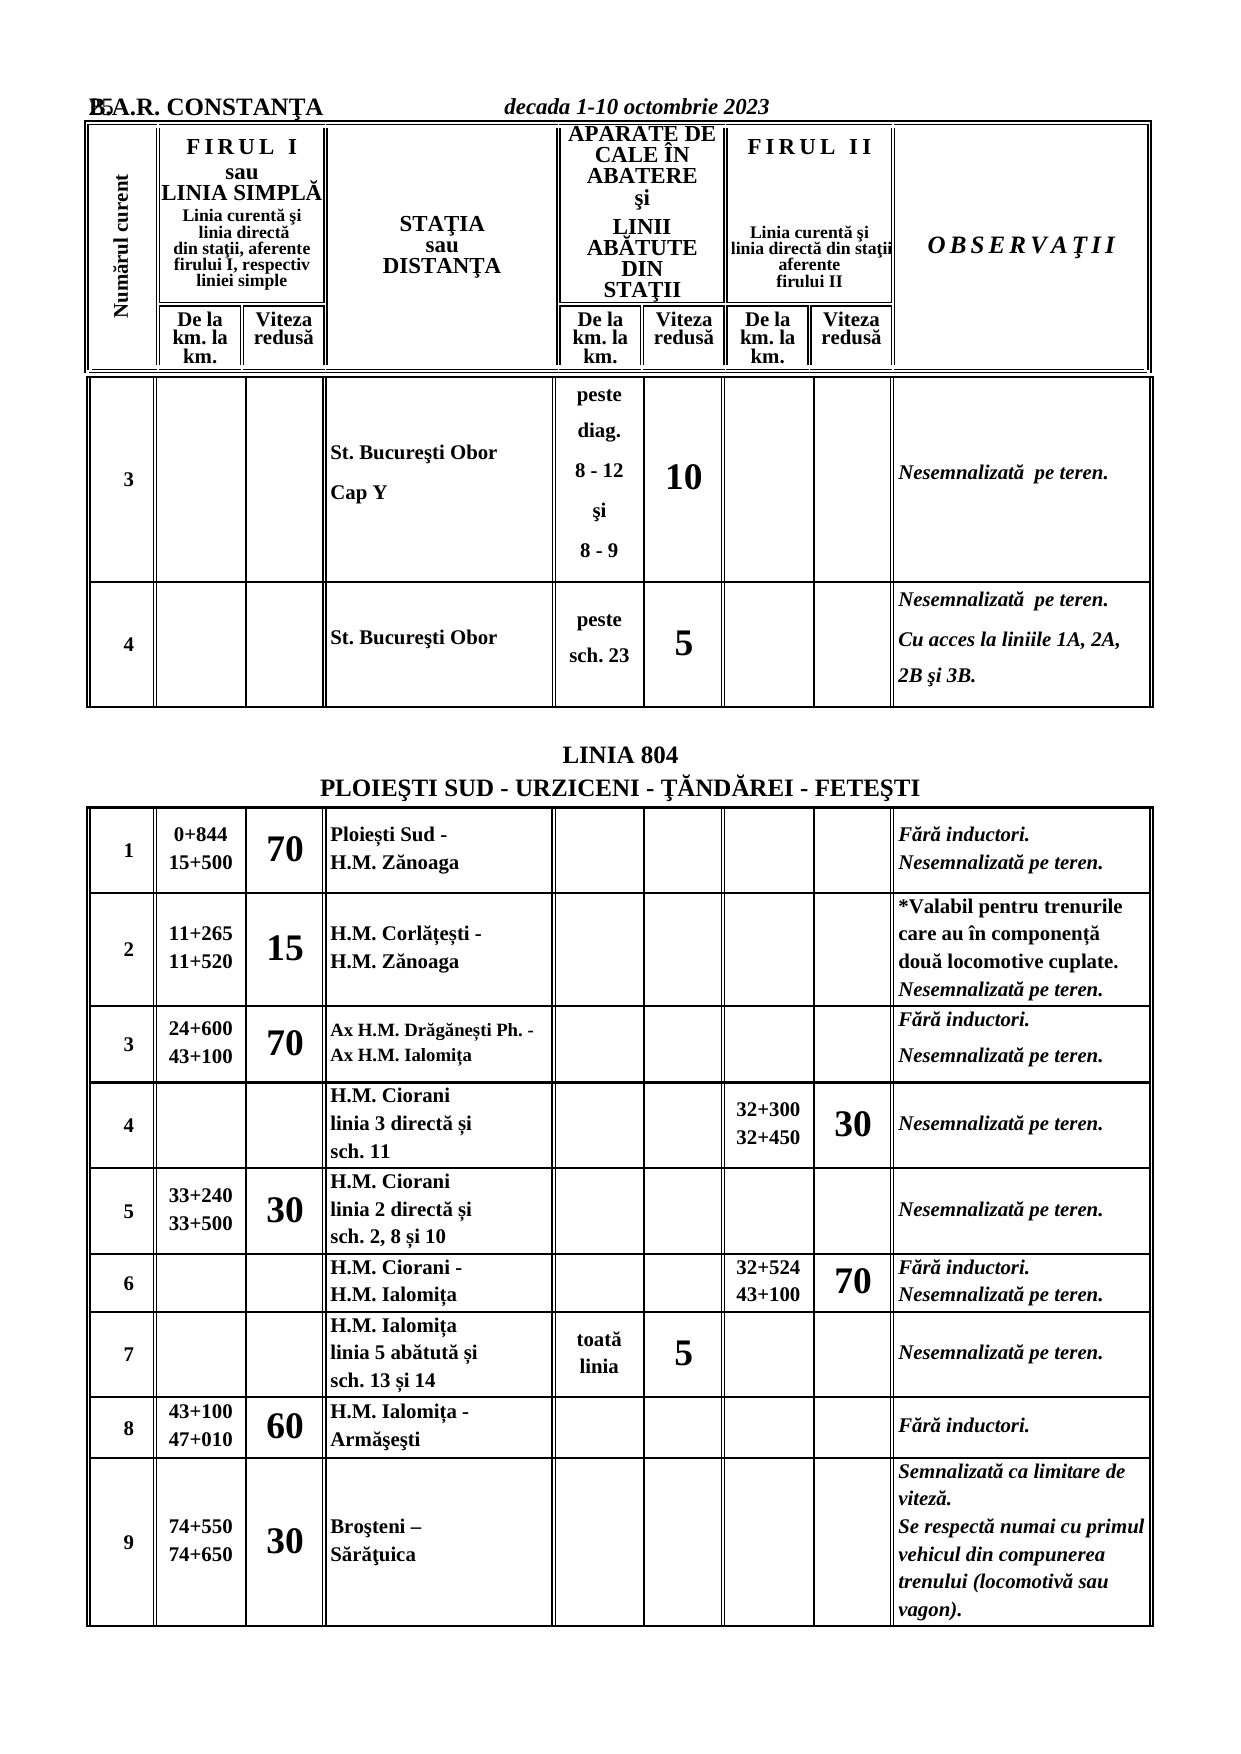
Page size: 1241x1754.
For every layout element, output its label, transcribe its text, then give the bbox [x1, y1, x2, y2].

table_cell H.M. Ciorani linia 2 directă și sch. 2, 8 și 10 [327, 1169, 551, 1253]
table_cell 5 [645, 583, 721, 706]
table_header [556, 809, 643, 892]
table_cell [556, 894, 643, 1005]
table_cell 30 [247, 1169, 322, 1253]
table_cell Nesemnalizată pe teren. [894, 1313, 1149, 1396]
table_cell 74+550 74+650 [157, 1459, 245, 1625]
table_cell Ax H.M. Drăgănești Ph. - Ax H.M. Ialomița [327, 1007, 551, 1081]
table_cell [645, 894, 721, 1005]
table_cell H.M. Corlățești - H.M. Zănoaga [327, 894, 551, 1005]
table_cell [725, 1169, 813, 1253]
table_cell Fără inductori. [894, 1398, 1149, 1457]
table_cell 70 [815, 1255, 890, 1311]
table_header 70 [247, 809, 322, 892]
table_cell [91, 1169, 153, 1253]
subtitle LINIA 804 [89, 740, 1152, 769]
table_cell [91, 1255, 153, 1311]
table_cell 24+600 43+100 [157, 1007, 245, 1081]
table_cell Fără inductori. Nesemnalizată pe teren. [894, 1007, 1149, 1081]
table_cell 43+100 47+010 [157, 1398, 245, 1457]
table_cell [91, 378, 153, 581]
table_cell [645, 1459, 721, 1625]
table_cell H.M. Ialomița linia 5 abătută și sch. 13 și 14 [327, 1313, 551, 1396]
table_header 0+844 15+500 [157, 809, 245, 892]
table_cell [894, 1459, 1149, 1625]
table_cell [645, 1084, 721, 1167]
subtitle PLOIEŞTI SUD - URZICENI - ŢĂNDĂREI - FETEŞTI [89, 773, 1152, 802]
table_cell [894, 378, 1149, 581]
table_cell [556, 1084, 643, 1167]
table_cell St. Bucureşti Obor Cap Y [327, 378, 552, 581]
table_cell [91, 894, 153, 1005]
table_cell [725, 1313, 813, 1396]
table_cell [725, 894, 813, 1005]
table_cell [725, 378, 813, 581]
table_cell [247, 1255, 322, 1311]
table_cell [91, 1398, 153, 1457]
table_cell [815, 583, 890, 706]
table_cell [91, 1313, 153, 1396]
table_cell [157, 378, 245, 581]
table_cell 30 [247, 1459, 322, 1625]
table_cell [91, 1007, 153, 1081]
table_cell H.M. Ciorani - H.M. Ialomița [327, 1255, 551, 1311]
table_cell [645, 1398, 721, 1457]
table_header [91, 809, 153, 892]
table_cell peste sch. 23 [556, 583, 643, 706]
table_cell [247, 378, 322, 581]
table_cell [815, 894, 890, 1005]
table_cell [556, 1398, 643, 1457]
table_cell [815, 1398, 890, 1457]
table_header Ploiești Sud - H.M. Zănoaga [327, 809, 551, 892]
table_cell 70 [247, 1007, 322, 1081]
table_cell H.M. Ialomița - Armăşeşti [327, 1398, 551, 1457]
table_cell 32+524 43+100 [725, 1255, 813, 1311]
table_cell 10 [645, 378, 721, 581]
table_cell [556, 1255, 643, 1311]
table_cell [91, 583, 153, 706]
table_cell [645, 1255, 721, 1311]
table_cell 11+265 11+520 [157, 894, 245, 1005]
table_cell [645, 1169, 721, 1253]
table_header [815, 809, 890, 892]
table_cell [247, 1084, 322, 1167]
table_cell Broşteni – Sărăţuica [327, 1459, 551, 1625]
table_cell [725, 1007, 813, 1081]
table_cell [157, 1084, 245, 1167]
table_cell 30 [815, 1084, 890, 1167]
table_cell [645, 1007, 721, 1081]
table_cell H.M. Ciorani linia 3 directă și sch. 11 [327, 1084, 551, 1167]
table_cell [157, 1313, 245, 1396]
table_cell *Valabil pentru trenurile care au în componență două locomotive cuplate. Nesemnalizată pe teren. [894, 894, 1149, 1005]
table_cell [247, 583, 322, 706]
table_cell Nesemnalizată pe teren. Cu acces la liniile 1A, 2A, 2B şi 3B. [894, 583, 1149, 706]
table_cell [556, 1459, 643, 1625]
table_cell St. Bucureşti Obor [327, 583, 552, 706]
table_header [725, 809, 813, 892]
table_cell [91, 1459, 153, 1625]
table_cell [815, 1007, 890, 1081]
table_cell [91, 1084, 153, 1167]
table_header [645, 809, 721, 892]
table_cell [157, 1255, 245, 1311]
table_cell 33+240 33+500 [157, 1169, 245, 1253]
table_cell Nesemnalizată pe teren. [894, 1084, 1149, 1167]
table_cell [815, 1169, 890, 1253]
table_cell Fără inductori. Nesemnalizată pe teren. [894, 1255, 1149, 1311]
table_cell Nesemnalizată pe teren. [894, 1169, 1149, 1253]
table_cell 5 [645, 1313, 721, 1396]
table_cell [157, 583, 245, 706]
table_cell [556, 1007, 643, 1081]
table_cell toată linia [556, 1313, 643, 1396]
table_cell [556, 1169, 643, 1253]
table_cell [815, 1459, 890, 1625]
table_cell peste diag. 8 - 12 şi 8 - 9 [556, 378, 643, 581]
table_cell 60 [247, 1398, 322, 1457]
table_cell [815, 378, 890, 581]
table_cell 32+300 32+450 [725, 1084, 813, 1167]
table_cell 15 [247, 894, 322, 1005]
table_header Fără inductori. Nesemnalizată pe teren. [894, 809, 1149, 892]
table_cell [725, 583, 813, 706]
table_cell [725, 1459, 813, 1625]
table_cell [725, 1398, 813, 1457]
table_cell [815, 1313, 890, 1396]
table_cell [247, 1313, 322, 1396]
